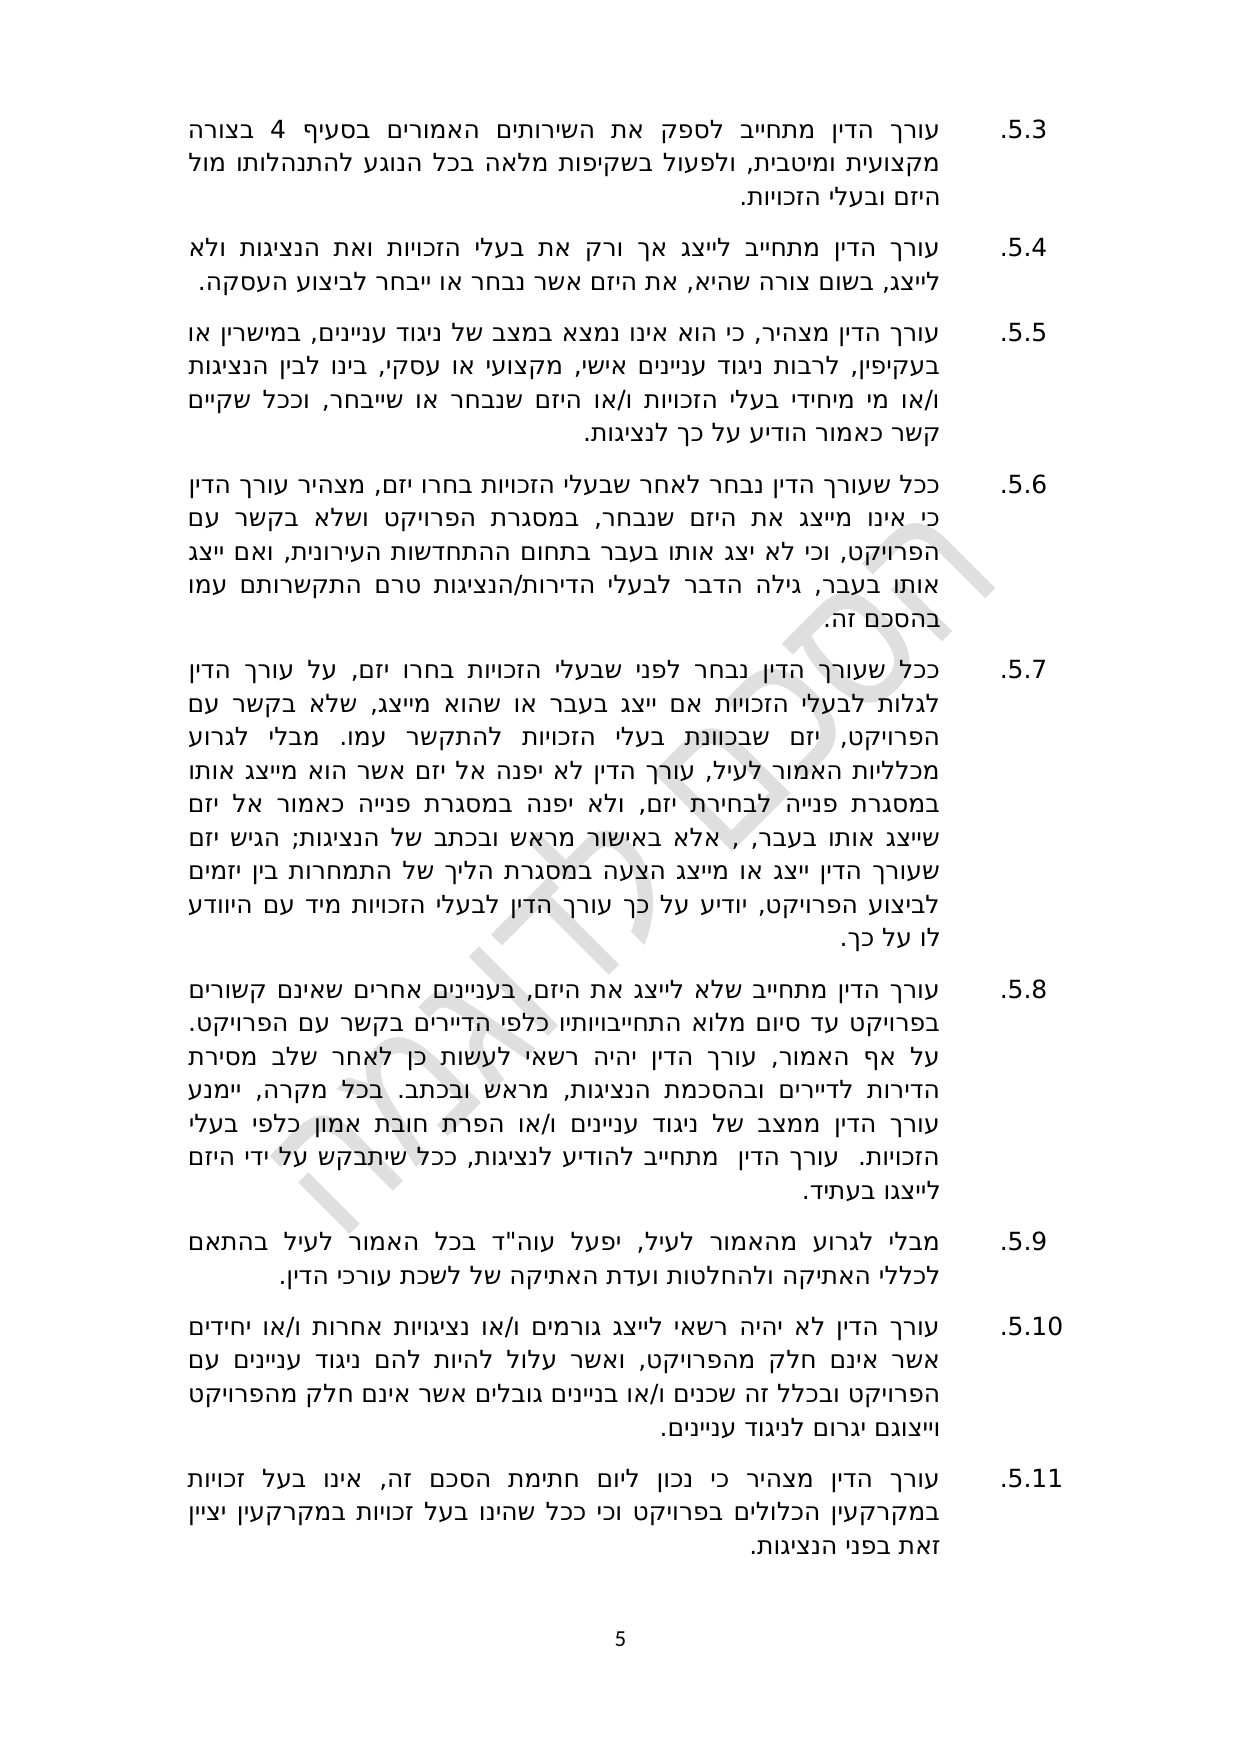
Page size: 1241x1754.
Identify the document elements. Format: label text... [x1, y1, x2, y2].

list עורך הדין מתחייב שלא לייצג את היזם, בעניינים אחרים שאינם קשורים בפרויקט עד סיום מלוא התחייבויותיו כלפי הדיירים בקשר עם הפרויקט. על אף האמור, עורך הדין יהיה רשאי לעשות כן לאחר שלב מסירת הדירות לדיירים ובהסכמת הנציגות, מראש ובכתב. בכל מקרה, יימנע עורך הדין ממצב של ניגוד עניינים ו/או הפרת חובת אמון כלפי בעלי הזכויות. עורך הדין מתחייב להודיע לנציגות, ככל שיתבקש על ידי היזם לייצגו בעתיד. [187, 975, 1000, 1205]
list ככל שעורך הדין נבחר לפני שבעלי הזכויות בחרו יזם, על עורך הדין לגלות לבעלי הזכויות אם ייצג בעבר או שהוא מייצג, שלא בקשר עם הפרויקט, יזם שבכוונת בעלי הזכויות להתקשר עמו. מבלי לגרוע מכלליות האמור לעיל, עורך הדין לא יפנה אל יזם אשר הוא מייצג אותו במסגרת פנייה לבחירת יזם, ולא יפנה במסגרת פנייה כאמור אל יזם שייצג אותו בעבר, , אלא באישור מראש ובכתב של הנציגות; הגיש יזם שעורך הדין ייצג או מייצג הצעה במסגרת הליך של התמחרות בין יזמים לביצוע הפרויקט, יודיע על כך עורך הדין לבעלי הזכויות מיד עם היוודע לו על כך. [187, 655, 1000, 953]
list עורך הדין מתחייב לייצג אך ורק את בעלי הזכויות ואת הנציגות ולא לייצג, בשום צורה שהיא, את היזם אשר נבחר או ייבחר לביצוע העסקה. [187, 233, 1000, 296]
list מבלי לגרוע מהאמור לעיל, יפעל עוה"ד בכל האמור לעיל בהתאם לכללי האתיקה ולהחלטות ועדת האתיקה של לשכת עורכי הדין. [187, 1227, 1000, 1290]
list עורך הדין מצהיר, כי הוא אינו נמצא במצב של ניגוד עניינים, במישרין או בעקיפין, לרבות ניגוד עניינים אישי, מקצועי או עסקי, בינו לבין הנציגות ו/או מי מיחידי בעלי הזכויות ו/או היזם שנבחר או שייבחר, וככל שקיים קשר כאמור הודיע על כך לנציגות. [187, 318, 1000, 448]
list עורך הדין מצהיר כי נכון ליום חתימת הסכם זה, אינו בעל זכויות במקרקעין הכלולים בפרויקט וכי ככל שהינו בעל זכויות במקרקעין יציין זאת בפני הנציגות. [187, 1464, 1000, 1560]
list עורך הדין לא יהיה רשאי לייצג גורמים ו/או נציגויות אחרות ו/או יחידים אשר אינם חלק מהפרויקט, ואשר עלול להיות להם ניגוד עניינים עם הפרויקט ובכלל זה שכנים ו/או בניינים גובלים אשר אינם חלק מהפרויקט וייצוגם יגרום לניגוד עניינים. [187, 1312, 1000, 1442]
list ככל שעורך הדין נבחר לאחר שבעלי הזכויות בחרו יזם, מצהיר עורך הדין כי אינו מייצג את היזם שנבחר, במסגרת הפרויקט ושלא בקשר עם הפרויקט, וכי לא יצג אותו בעבר בתחום ההתחדשות העירונית, ואם ייצג אותו בעבר, גילה הדבר לבעלי הדירות/הנציגות טרם התקשרותם עמו בהסכם זה. [187, 470, 1000, 633]
list עורך הדין מתחייב לספק את השירותים האמורים בסעיף 4 בצורה מקצועית ומיטבית, ולפעול בשקיפות מלאה בכל הנוגע להתנהלותו מול היזם ובעלי הזכויות. [187, 115, 1000, 211]
